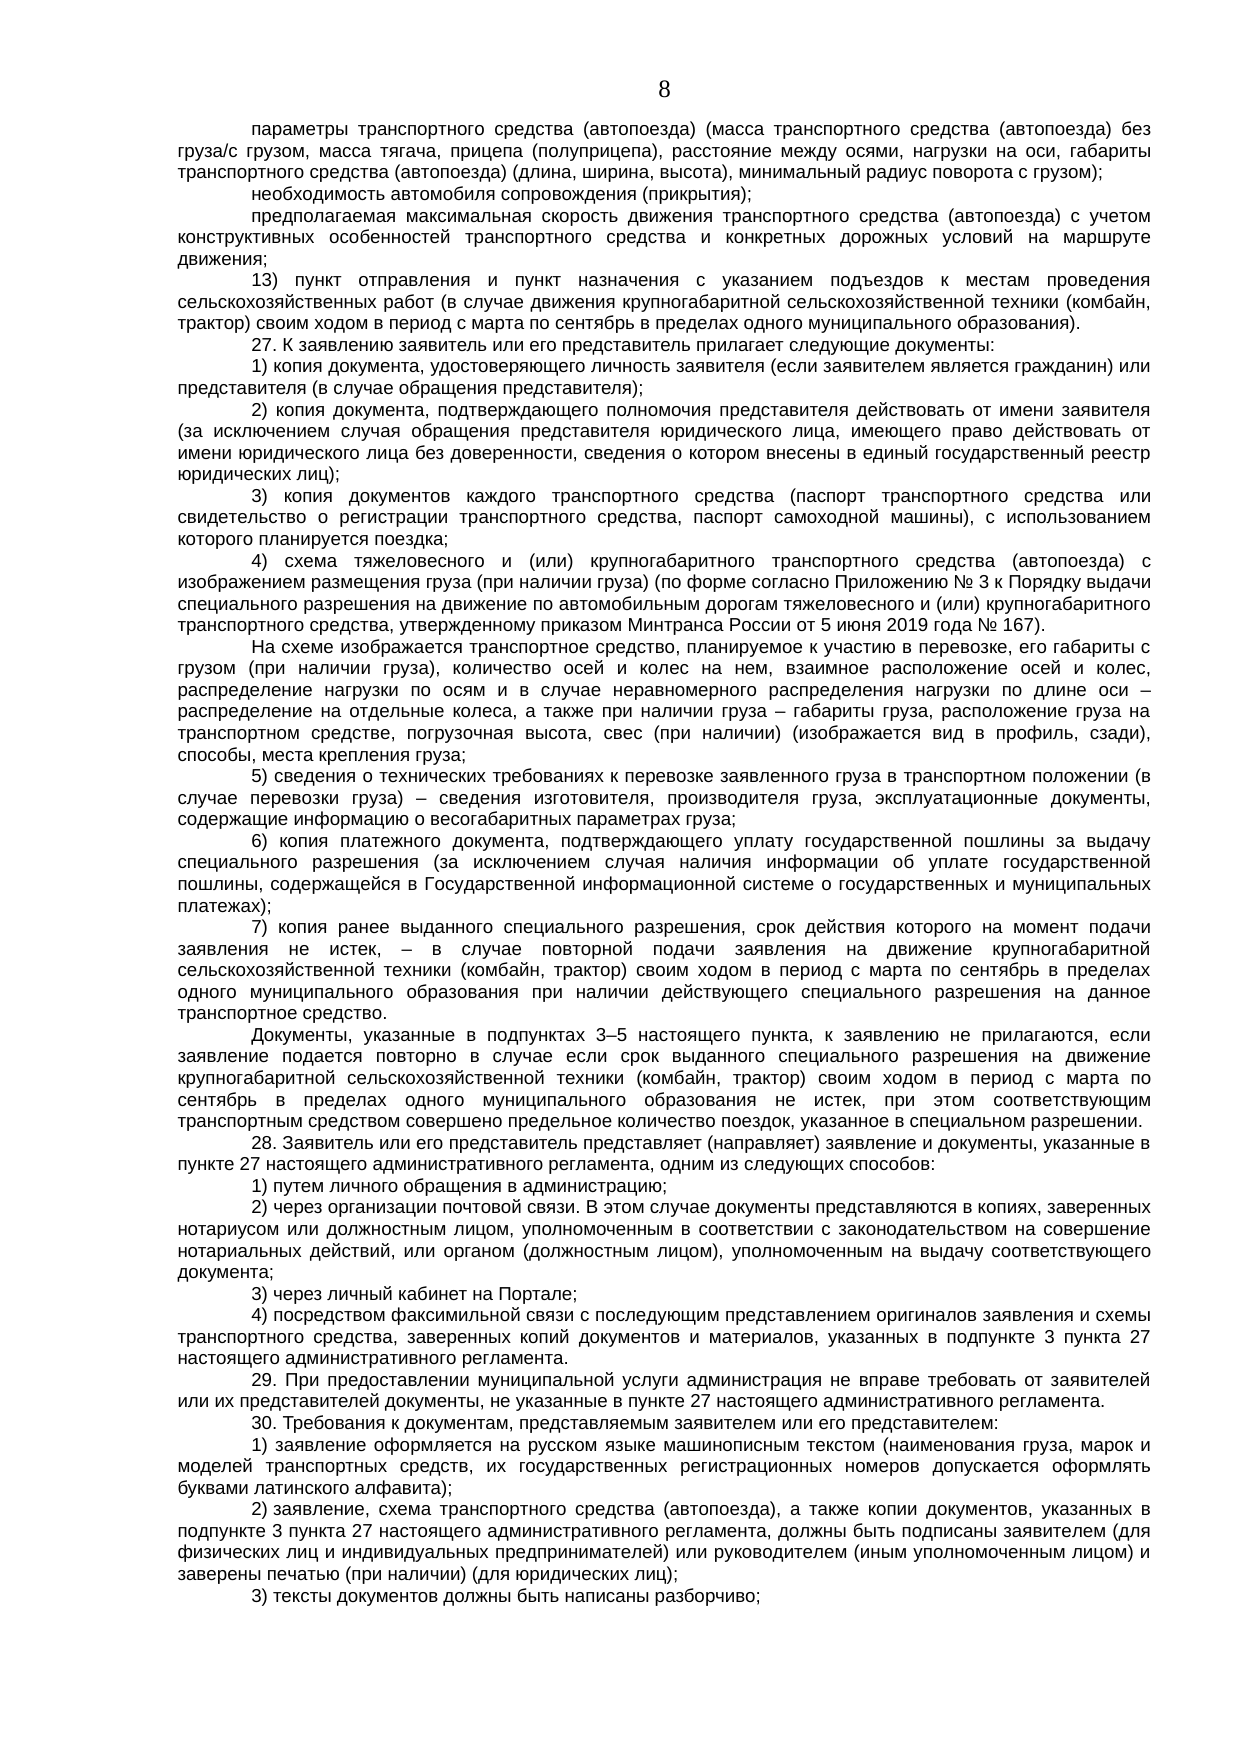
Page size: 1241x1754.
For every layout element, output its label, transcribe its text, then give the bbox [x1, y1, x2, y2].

text 1) путем личного обращения в администрацию; [177, 1175, 1152, 1196]
text 2) копия документа, подтверждающего полномочия представителя действовать от имени заявителя (за исключением случая обращения представителя юридического лица, имеющего право действовать от имени юридического лица без доверенности, сведения о котором внесены в единый государственный реестр юридических лиц); [177, 398, 1152, 485]
text На схеме изображается транспортное средство, планируемое к участию в перевозке, его габариты с грузом (при наличии груза), количество осей и колес на нем, взаимное расположение осей и колес, распределение нагрузки по осям и в случае неравномерного распределения нагрузки по длине оси – распределение на отдельные колеса, а также при наличии груза – габариты груза, расположение груза на транспортном средстве, погрузочная высота, свес (при наличии) (изображается вид в профиль, сзади), способы, места крепления груза; [177, 636, 1152, 765]
text 7) копия ранее выданного специального разрешения, срок действия которого на момент подачи заявления не истек, – в случае повторной подачи заявления на движение крупногабаритной сельскохозяйственной техники (комбайн, трактор) своим ходом в период с марта по сентябрь в пределах одного муниципального образования при наличии действующего специального разрешения на данное транспортное средство. [177, 916, 1152, 1024]
text 3) копия документов каждого транспортного средства (паспорт транспортного средства или свидетельство о регистрации транспортного средства, паспорт самоходной машины), с использованием которого планируется поездка; [177, 485, 1152, 549]
text параметры транспортного средства (автопоезда) (масса транспортного средства (автопоезда) без груза/с грузом, масса тягача, прицепа (полуприцепа), расстояние между осями, нагрузки на оси, габариты транспортного средства (автопоезда) (длина, ширина, высота), минимальный радиус поворота с грузом); [177, 118, 1152, 183]
text 27. К заявлению заявитель или его представитель прилагает следующие документы: [177, 334, 1152, 355]
text Документы, указанные в подпунктах 3–5 настоящего пункта, к заявлению не прилагаются, если заявление подается повторно в случае если срок выданного специального разрешения на движение крупногабаритной сельскохозяйственной техники (комбайн, трактор) своим ходом в период с марта по сентябрь в пределах одного муниципального образования не истек, при этом соответствующим транспортным средством совершено предельное количество поездок, указанное в специальном разрешении. [177, 1024, 1152, 1132]
text 4) схема тяжеловесного и (или) крупногабаритного транспортного средства (автопоезда) с изображением размещения груза (при наличии груза) (по форме согласно Приложению № 3 к Порядку выдачи специального разрешения на движение по автомобильным дорогам тяжеловесного и (или) крупногабаритного транспортного средства, утвержденному приказом Минтранса России от 5 июня 2019 года № 167). [177, 549, 1152, 636]
text 1) копия документа, удостоверяющего личность заявителя (если заявителем является гражданин) или представителя (в случае обращения представителя); [177, 355, 1152, 398]
text 1) заявление оформляется на русском языке машинописным текстом (наименования груза, марок и моделей транспортных средств, их государственных регистрационных номеров допускается оформлять буквами латинского алфавита); [177, 1433, 1152, 1498]
text 5) сведения о технических требованиях к перевозке заявленного груза в транспортном положении (в случае перевозки груза) – сведения изготовителя, производителя груза, эксплуатационные документы, содержащие информацию о весогабаритных параметрах груза; [177, 765, 1152, 830]
text 2) заявление, схема транспортного средства (автопоезда), а также копии документов, указанных в подпункте 3 пункта 27 настоящего административного регламента, должны быть подписаны заявителем (для физических лиц и индивидуальных предпринимателей) или руководителем (иным уполномоченным лицом) и заверены печатью (при наличии) (для юридических лиц); [177, 1498, 1152, 1584]
text 6) копия платежного документа, подтверждающего уплату государственной пошлины за выдачу специального разрешения (за исключением случая наличия информации об уплате государственной пошлины, содержащейся в Государственной информационной системе о государственных и муниципальных платежах); [177, 830, 1152, 916]
text необходимость автомобиля сопровождения (прикрытия); [177, 183, 1152, 204]
text 28. Заявитель или его представитель представляет (направляет) заявление и документы, указанные в пункте 27 настоящего административного регламента, одним из следующих способов: [177, 1132, 1152, 1175]
text 4) посредством факсимильной связи с последующим представлением оригиналов заявления и схемы транспортного средства, заверенных копий документов и материалов, указанных в подпункте 3 пункта 27 настоящего административного регламента. [177, 1304, 1152, 1369]
text 29. При предоставлении муниципальной услуги администрация не вправе требовать от заявителей или их представителей документы, не указанные в пункте 27 настоящего административного регламента. [177, 1369, 1152, 1412]
text предполагаемая максимальная скорость движения транспортного средства (автопоезда) с учетом конструктивных особенностей транспортного средства и конкретных дорожных условий на маршруте движения; [177, 204, 1152, 269]
text 13) пункт отправления и пункт назначения с указанием подъездов к местам проведения сельскохозяйственных работ (в случае движения крупногабаритной сельскохозяйственной техники (комбайн, трактор) своим ходом в период с марта по сентябрь в пределах одного муниципального образования). [177, 269, 1152, 334]
text 2) через организации почтовой связи. В этом случае документы представляются в копиях, заверенных нотариусом или должностным лицом, уполномоченным в соответствии с законодательством на совершение нотариальных действий, или органом (должностным лицом), уполномоченным на выдачу соответствующего документа; [177, 1196, 1152, 1282]
text 30. Требования к документам, представляемым заявителем или его представителем: [177, 1412, 1152, 1433]
text 3) через личный кабинет на Портале; [177, 1282, 1152, 1304]
text 3) тексты документов должны быть написаны разборчиво; [177, 1584, 1152, 1606]
